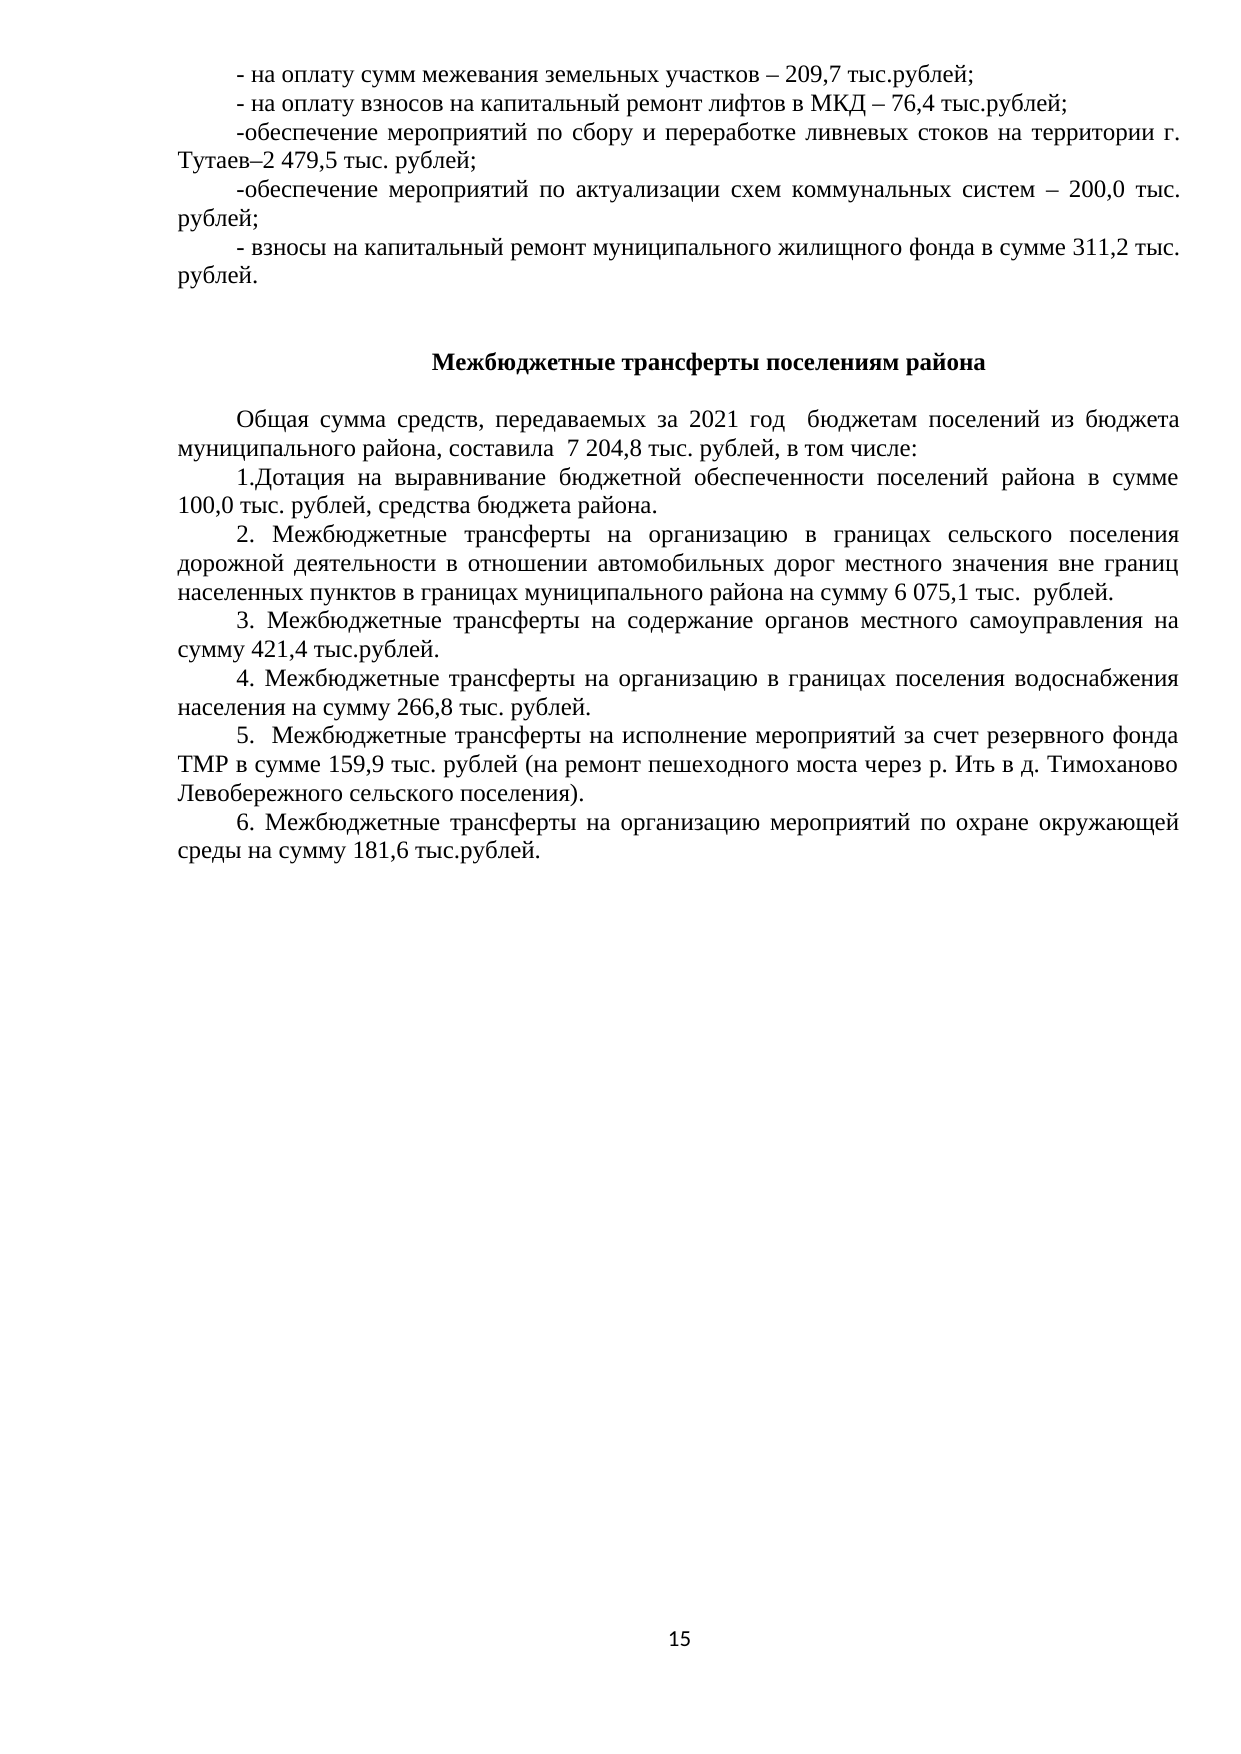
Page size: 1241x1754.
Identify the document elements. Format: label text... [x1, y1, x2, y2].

text 6. Межбюджетные трансферты на организацию мероприятий по охране окружающей среды на сумму 181,6 тыс.рублей. [177, 807, 1180, 864]
text - взносы на капитальный ремонт муниципального жилищного фонда в сумме 311,2 тыс. рублей. [177, 232, 1181, 289]
text - на оплату сумм межевания земельных участков – 209,7 тыс.рублей; [177, 59, 1181, 88]
text Общая сумма средств, передаваемых за 2021 год бюджетам поселений из бюджета муниципального района, составила 7 204,8 тыс. рублей, в том числе: [177, 404, 1181, 462]
text 4. Межбюджетные трансферты на организацию в границах поселения водоснабжения населения на сумму 266,8 тыс. рублей. [177, 663, 1180, 720]
text 5. Межбюджетные трансферты на исполнение мероприятий за счет резервного фонда ТМР в сумме 159,9 тыс. рублей (на ремонт пешеходного моста через р. Ить в д. Тимоханово Левобережного сельского поселения). [177, 720, 1180, 807]
list 1.Дотация на выравнивание бюджетной обеспеченности поселений района в сумме 100,0 тыс. рублей, средства бюджета района. [177, 462, 1180, 519]
text 2. Межбюджетные трансферты на организацию в границах сельского поселения дорожной деятельности в отношении автомобильных дорог местного значения вне границ населенных пунктов в границах муниципального района на сумму 6 075,1 тыс. рублей. [177, 519, 1180, 605]
text 3. Межбюджетные трансферты на содержание органов местного самоуправления на сумму 421,4 тыс.рублей. [177, 605, 1180, 663]
text - на оплату взносов на капитальный ремонт лифтов в МКД – 76,4 тыс.рублей; [177, 88, 1181, 117]
text -обеспечение мероприятий по актуализации схем коммунальных систем – 200,0 тыс. рублей; [177, 174, 1181, 232]
text -обеспечение мероприятий по сбору и переработке ливневых стоков на территории г. Тутаев–2 479,5 тыс. рублей; [177, 117, 1181, 174]
text Межбюджетные трансферты поселениям района [177, 347, 1181, 375]
